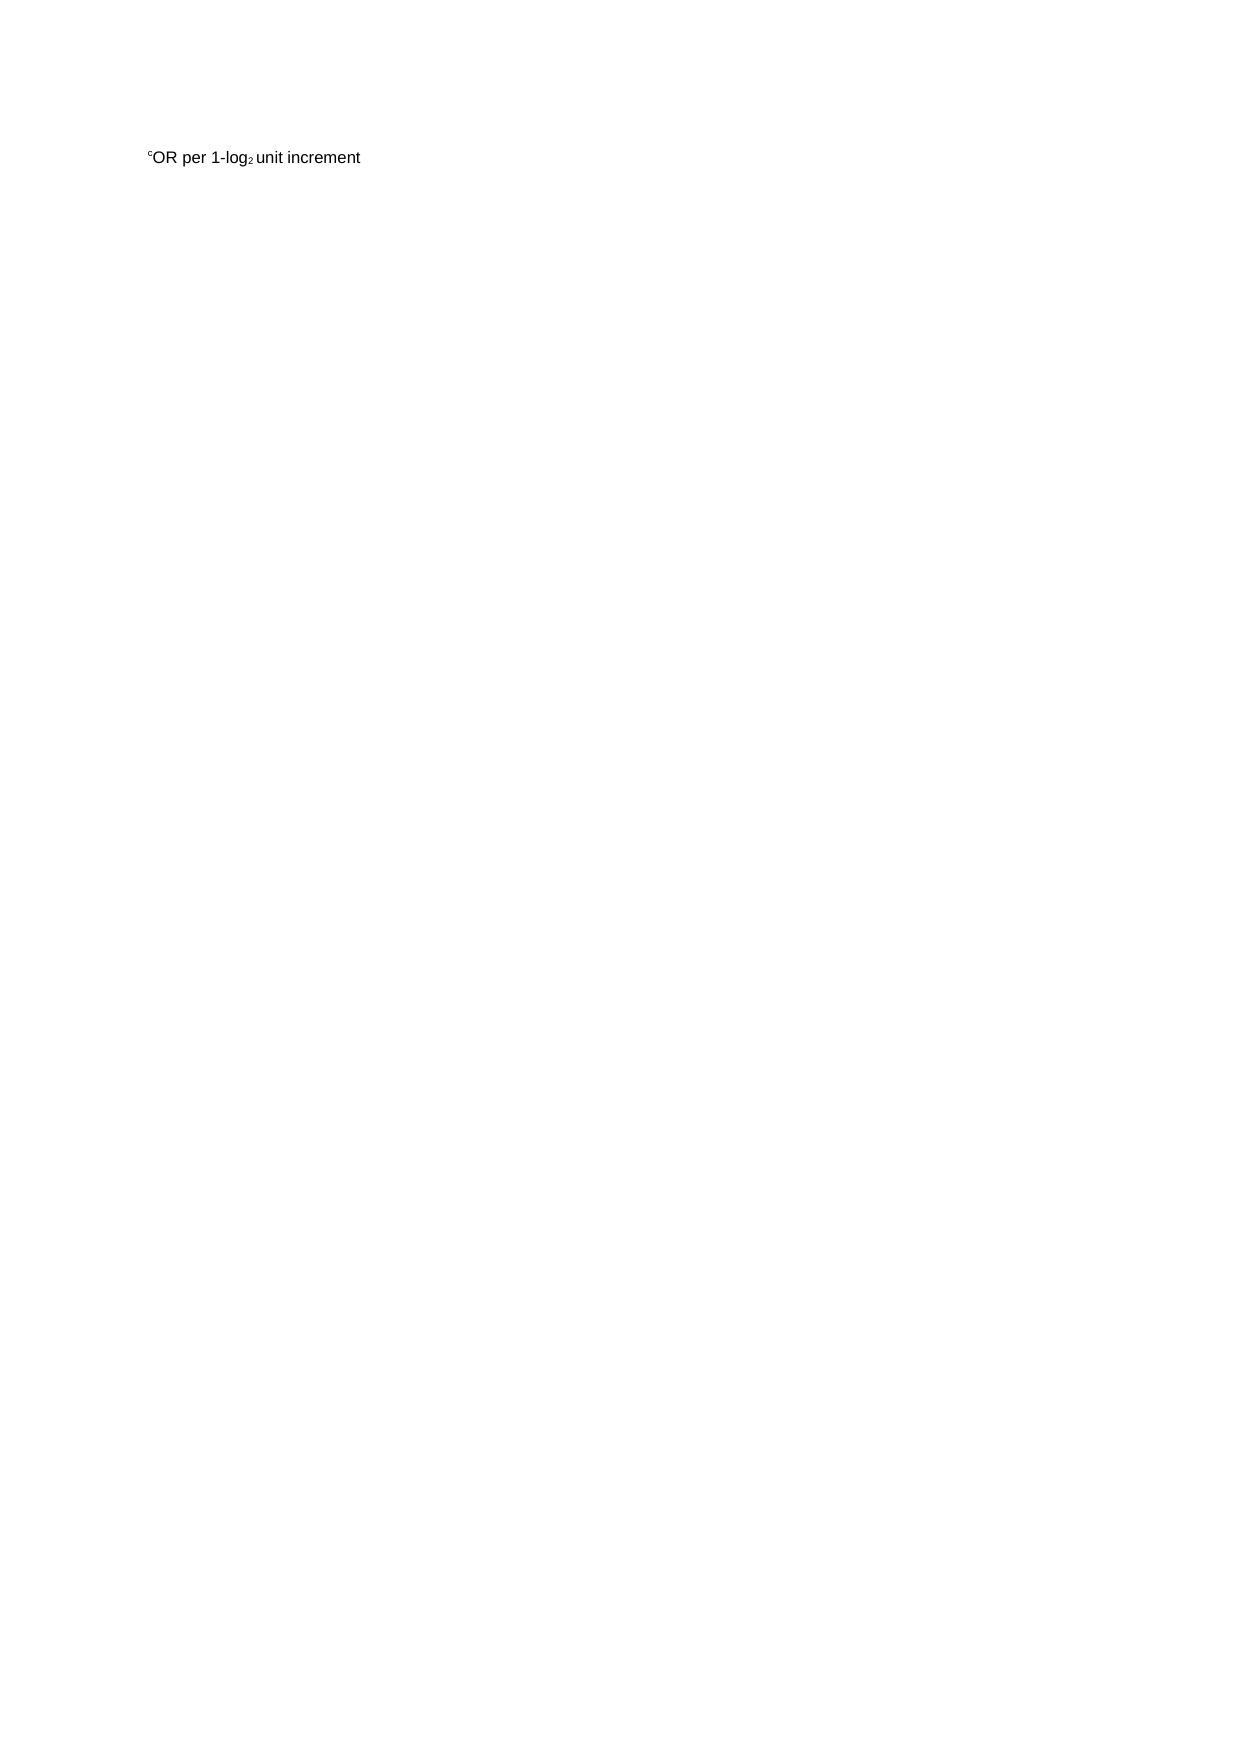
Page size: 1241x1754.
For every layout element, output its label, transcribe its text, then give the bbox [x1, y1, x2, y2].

text cOR per 1-log2 unit increment [148, 148, 1093, 167]
